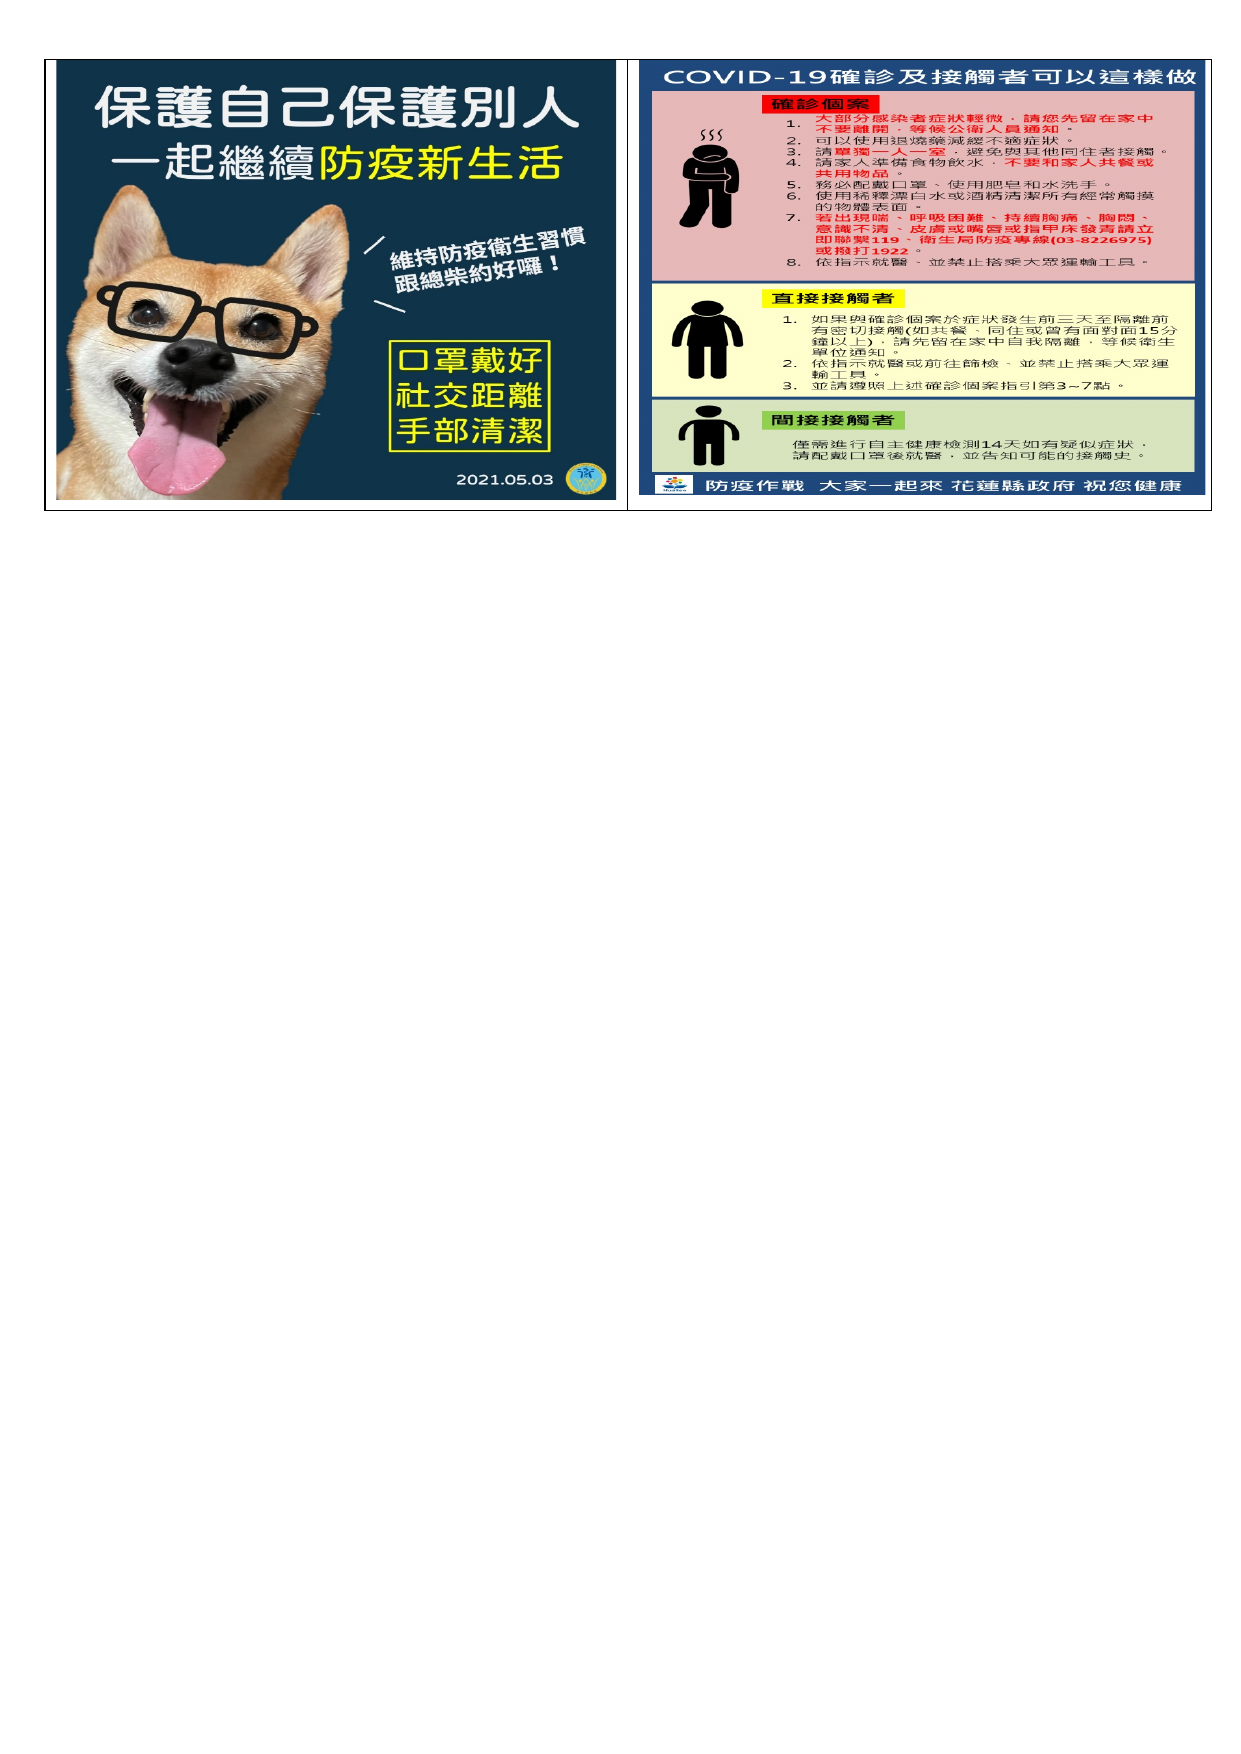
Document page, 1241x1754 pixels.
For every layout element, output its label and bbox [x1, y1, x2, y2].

table_cell [628, 60, 1211, 510]
picture [639, 60, 1206, 495]
picture [56, 60, 617, 500]
table_cell [46, 60, 627, 510]
